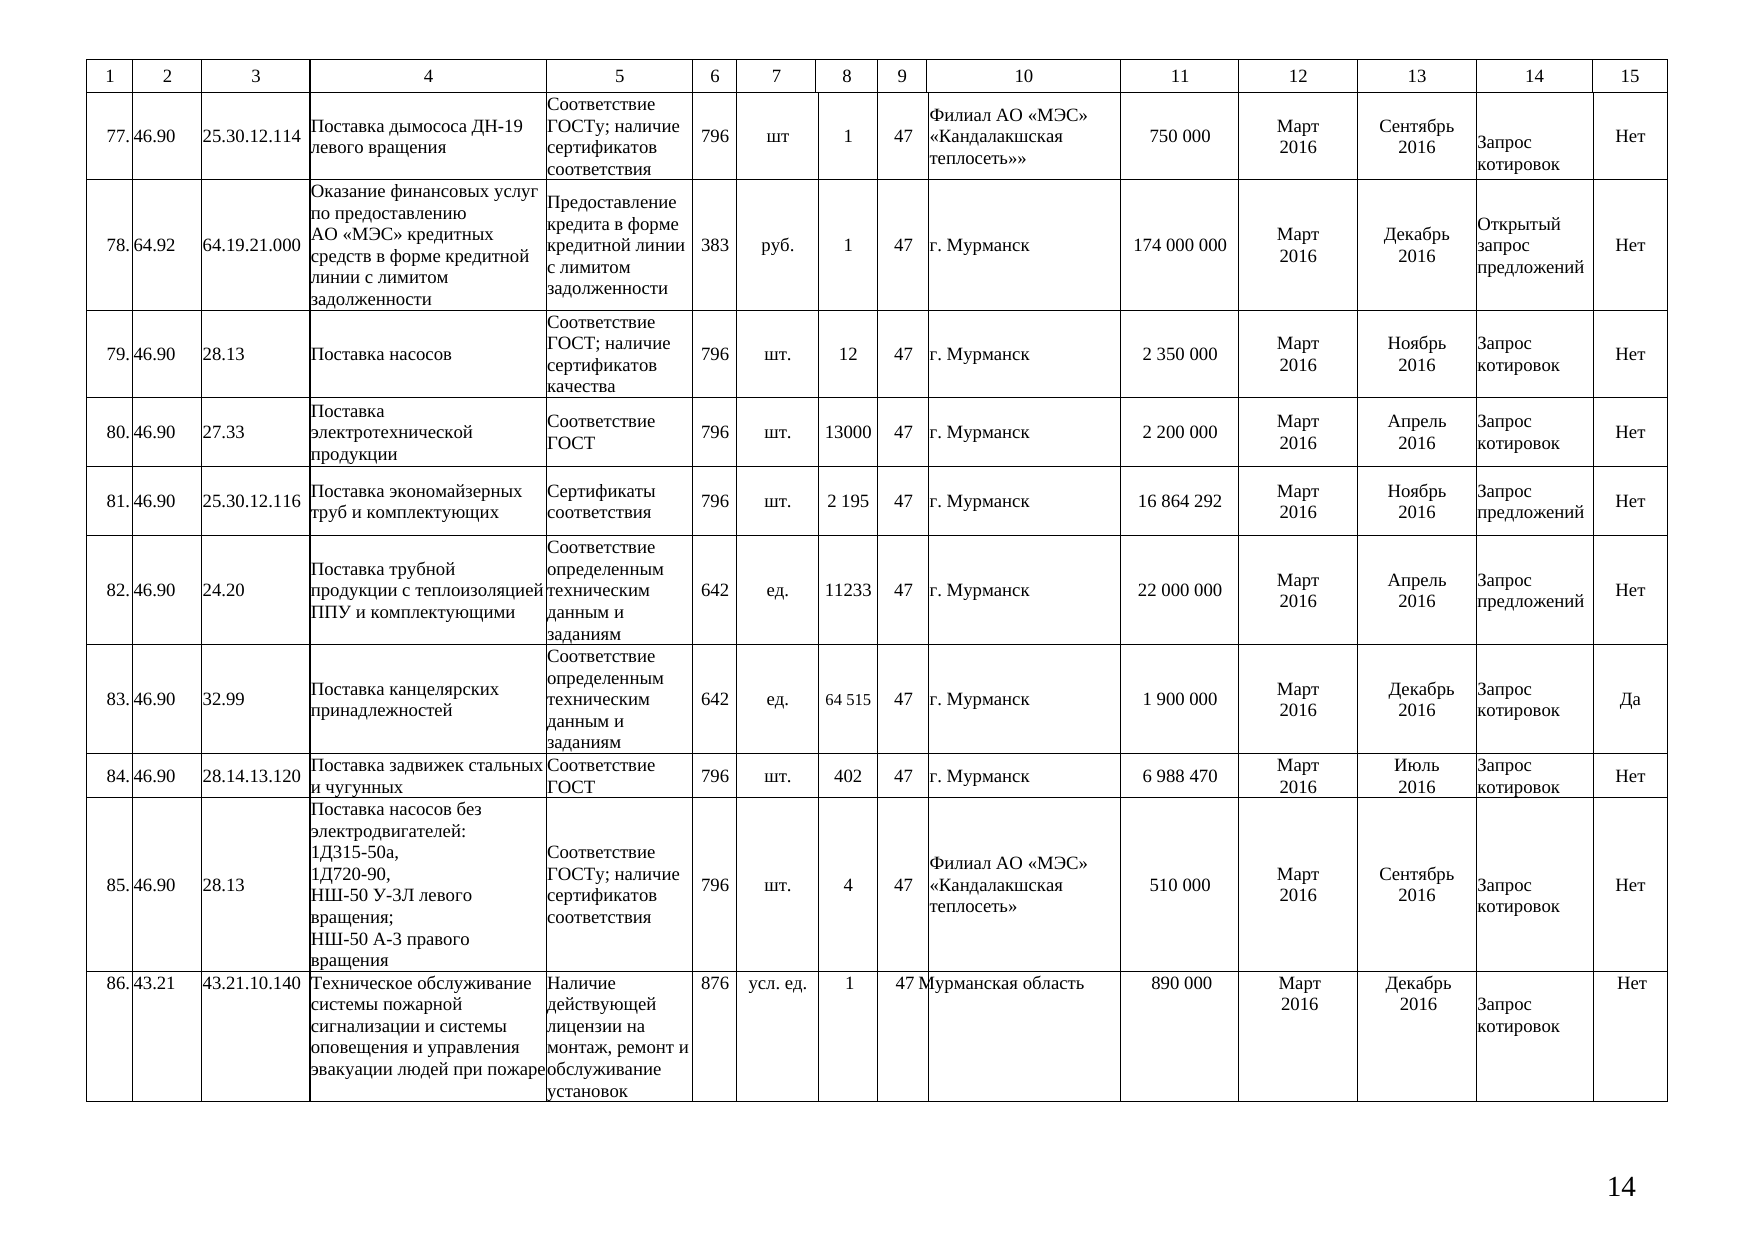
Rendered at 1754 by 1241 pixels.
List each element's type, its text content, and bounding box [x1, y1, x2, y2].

table_cell Нет [1594, 93, 1667, 179]
table_cell Ноябрь 2016 [1358, 467, 1476, 535]
table_header 13 [1358, 60, 1476, 92]
table_cell [87, 467, 132, 535]
table_cell Поставка насосов без электродвигателей: 1Д315-50а, 1Д720-90, НШ-50 У-3Л левого вращения; НШ-50 А-3 правого вращения [311, 798, 546, 971]
table_cell г. Мурманск [929, 754, 1120, 797]
table_cell [87, 93, 132, 179]
table_cell Декабрь 2016 [1358, 972, 1476, 1101]
table_cell 46.90 [133, 536, 201, 644]
table_cell Март 2016 [1239, 311, 1357, 397]
table_cell шт. [737, 398, 818, 466]
table_cell 64.19.21.000 [202, 180, 309, 309]
table_cell г. Мурманск [929, 645, 1120, 753]
table_cell [87, 972, 132, 1101]
table_cell Март 2016 [1239, 536, 1357, 644]
table_cell Запрос котировок [1477, 645, 1593, 753]
table_cell Ноябрь 2016 [1358, 311, 1476, 397]
table_cell 6 988 470 [1121, 754, 1238, 797]
table_cell 796 [693, 754, 736, 797]
table_cell г. Мурманск [929, 536, 1120, 644]
table_cell Запрос котировок [1477, 754, 1593, 797]
table_cell 890 000 [1121, 972, 1238, 1101]
table_cell 46.90 [133, 645, 201, 753]
table_cell 47 [878, 93, 928, 179]
table_cell [87, 645, 132, 753]
table_cell Оказание финансовых услуг по предоставлению АО «МЭС» кредитных средств в форме кредитной линии с лимитом задолженности [311, 180, 546, 309]
table_header 7 [737, 60, 815, 92]
table_cell Сертификаты соответствия [547, 467, 692, 535]
table_header 4 [311, 60, 546, 92]
table_cell Март 2016 [1239, 180, 1357, 309]
table_cell Предоставление кредита в форме кредитной линии с лимитом задолженности [547, 180, 692, 309]
table_cell 13000 [819, 398, 877, 466]
table_cell 750 000 [1121, 93, 1238, 179]
table_cell Запрос котировок [1477, 311, 1593, 397]
table_header 5 [547, 60, 692, 92]
table_cell Филиал АО «МЭС» «Кандалакшская теплосеть» [929, 798, 1120, 971]
table_cell Нет [1594, 467, 1667, 535]
table_cell Да [1594, 645, 1667, 753]
table_cell 22 000 000 [1121, 536, 1238, 644]
table_cell руб. [737, 180, 818, 309]
table_cell [87, 536, 132, 644]
table_cell 2 200 000 [1121, 398, 1238, 466]
table_cell 43.21.10.140 [202, 972, 309, 1101]
table_cell 32.99 [202, 645, 309, 753]
table_cell Поставка электротехнической продукции [311, 398, 546, 466]
table_cell 47 [878, 467, 928, 535]
table_header 12 [1239, 60, 1357, 92]
table_header 10 [927, 60, 1120, 92]
table_cell Соответствие определенным техническим данным и заданиям [547, 645, 692, 753]
table_cell 27.33 [202, 398, 309, 466]
table_cell Запрос котировок [1477, 972, 1593, 1101]
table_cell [547, 93, 692, 179]
table_cell Соответствие ГОСТу; наличие сертификатов соответствия [547, 798, 692, 971]
table_cell 46.90 [133, 311, 201, 397]
table_cell Декабрь 2016 [1358, 180, 1476, 309]
table_cell 28.13 [202, 311, 309, 397]
table_cell Нет [1594, 311, 1667, 397]
table_cell Соответствие ГОСТ [547, 398, 692, 466]
table_cell Запрос котировок [1477, 398, 1593, 466]
table_cell шт. [737, 467, 818, 535]
table_cell 12 [819, 311, 877, 397]
table_cell Поставка канцелярских принадлежностей [311, 645, 546, 753]
table_cell 25.30.12.114 [202, 93, 309, 179]
table_header 8 [816, 60, 877, 92]
table_cell 47 [878, 645, 928, 753]
table_cell Открытый запрос предложений [1477, 180, 1593, 309]
table_cell шт. [737, 311, 818, 397]
table_cell Соответствие ГОСТ [547, 754, 692, 797]
table_cell 46.90 [133, 398, 201, 466]
table_cell ед. [737, 645, 818, 753]
table_cell Нет [1594, 536, 1667, 644]
table_cell 24.20 [202, 536, 309, 644]
table_header 2 [133, 60, 201, 92]
table_cell 47 [878, 972, 928, 1101]
table_cell 47 [878, 180, 928, 309]
table_cell шт. [737, 798, 818, 971]
table_cell Запрос предложений [1477, 536, 1593, 644]
table_cell 46.90 [133, 467, 201, 535]
table_cell Март 2016 [1239, 93, 1357, 179]
table_cell Поставка дымососа ДН-19 левого вращения [311, 93, 546, 179]
table_cell Июль 2016 [1358, 754, 1476, 797]
table_cell 1 [819, 972, 877, 1101]
table_cell 796 [693, 93, 736, 179]
table_cell Нет [1594, 798, 1667, 971]
table_cell 28.14.13.120 [202, 754, 309, 797]
table_cell Сентябрь 2016 [1358, 93, 1476, 179]
table_cell Запрос предложений [1477, 467, 1593, 535]
table_cell 796 [693, 798, 736, 971]
table_cell г. Мурманск [929, 180, 1120, 309]
table_cell 43.21 [133, 972, 201, 1101]
table_header 6 [693, 60, 736, 92]
table_cell Нет [1594, 180, 1667, 309]
table_cell [87, 398, 132, 466]
table_cell Март 2016 [1239, 972, 1357, 1101]
table_cell 47 [878, 398, 928, 466]
table_cell усл. ед. [737, 972, 818, 1101]
table_cell Поставка экономайзерных труб и комплектующих [311, 467, 546, 535]
table_cell 47 [878, 754, 928, 797]
table_cell 642 [693, 536, 736, 644]
table_cell [87, 311, 132, 397]
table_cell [547, 972, 692, 1101]
table_cell Март 2016 [1239, 467, 1357, 535]
table_cell 28.13 [202, 798, 309, 971]
table_cell 47 [878, 311, 928, 397]
table_cell Соответствие ГОСТ; наличие сертификатов качества [547, 311, 692, 397]
table_cell Запрос котировок [1477, 798, 1593, 971]
table_cell ед. [737, 536, 818, 644]
table_cell Декабрь 2016 [1358, 645, 1476, 753]
table_cell 11233 [819, 536, 877, 644]
table_header 3 [202, 60, 309, 92]
table_cell Апрель 2016 [1358, 536, 1476, 644]
table_cell 4 [819, 798, 877, 971]
table_cell 796 [693, 311, 736, 397]
table_cell 47 [878, 536, 928, 644]
table_cell 64.92 [133, 180, 201, 309]
table_cell 2 195 [819, 467, 877, 535]
table_cell 796 [693, 398, 736, 466]
table_header 11 [1121, 60, 1238, 92]
table_cell 46.90 [133, 93, 201, 179]
table_cell 47 [878, 798, 928, 971]
table_cell Нет [1594, 754, 1667, 797]
table_cell 1 [819, 180, 877, 309]
table_cell 46.90 [133, 798, 201, 971]
table_cell 16 864 292 [1121, 467, 1238, 535]
table_cell Мурманская область [929, 972, 1120, 1101]
table_cell 510 000 [1121, 798, 1238, 971]
table_cell 174 000 000 [1121, 180, 1238, 309]
table_cell шт [737, 93, 818, 179]
table_cell г. Мурманск [929, 311, 1120, 397]
table_cell Нет [1594, 398, 1667, 466]
table_cell Соответствие определенным техническим данным и заданиям [547, 536, 692, 644]
table_cell шт. [737, 754, 818, 797]
table_cell г. Мурманск [929, 398, 1120, 466]
table_cell 46.90 [133, 754, 201, 797]
table_cell Март 2016 [1239, 398, 1357, 466]
table_header 1 [87, 60, 132, 92]
table_cell Сентябрь 2016 [1358, 798, 1476, 971]
table_cell 383 [693, 180, 736, 309]
table_cell г. Мурманск [929, 467, 1120, 535]
table_cell Март 2016 [1239, 754, 1357, 797]
table_cell Нет [1594, 972, 1667, 1101]
table_cell Март 2016 [1239, 798, 1357, 971]
table_cell Поставка задвижек стальных и чугунных [311, 754, 546, 797]
table_cell Филиал АО «МЭС» «Кандалакшская теплосеть»» [929, 93, 1120, 179]
table_cell Март 2016 [1239, 645, 1357, 753]
table_cell 796 [693, 467, 736, 535]
table_cell 1 [819, 93, 877, 179]
table_cell Запрос котировок [1477, 93, 1593, 179]
table_cell 1 900 000 [1121, 645, 1238, 753]
table_cell Апрель 2016 [1358, 398, 1476, 466]
table_cell 64 515 [819, 645, 877, 753]
table_cell Поставка насосов [311, 311, 546, 397]
table_cell 642 [693, 645, 736, 753]
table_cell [311, 972, 546, 1101]
table_header 9 [878, 60, 926, 92]
table_cell Поставка трубной продукции с теплоизоляцией ППУ и комплектующими [311, 536, 546, 644]
table_cell [87, 798, 132, 971]
table_cell 402 [819, 754, 877, 797]
table_cell 2 350 000 [1121, 311, 1238, 397]
table_header 14 [1477, 60, 1592, 92]
table_cell [87, 180, 132, 309]
table_header 15 [1593, 60, 1667, 92]
table_cell [87, 754, 132, 797]
table_cell 25.30.12.116 [202, 467, 309, 535]
table_cell 876 [693, 972, 736, 1101]
